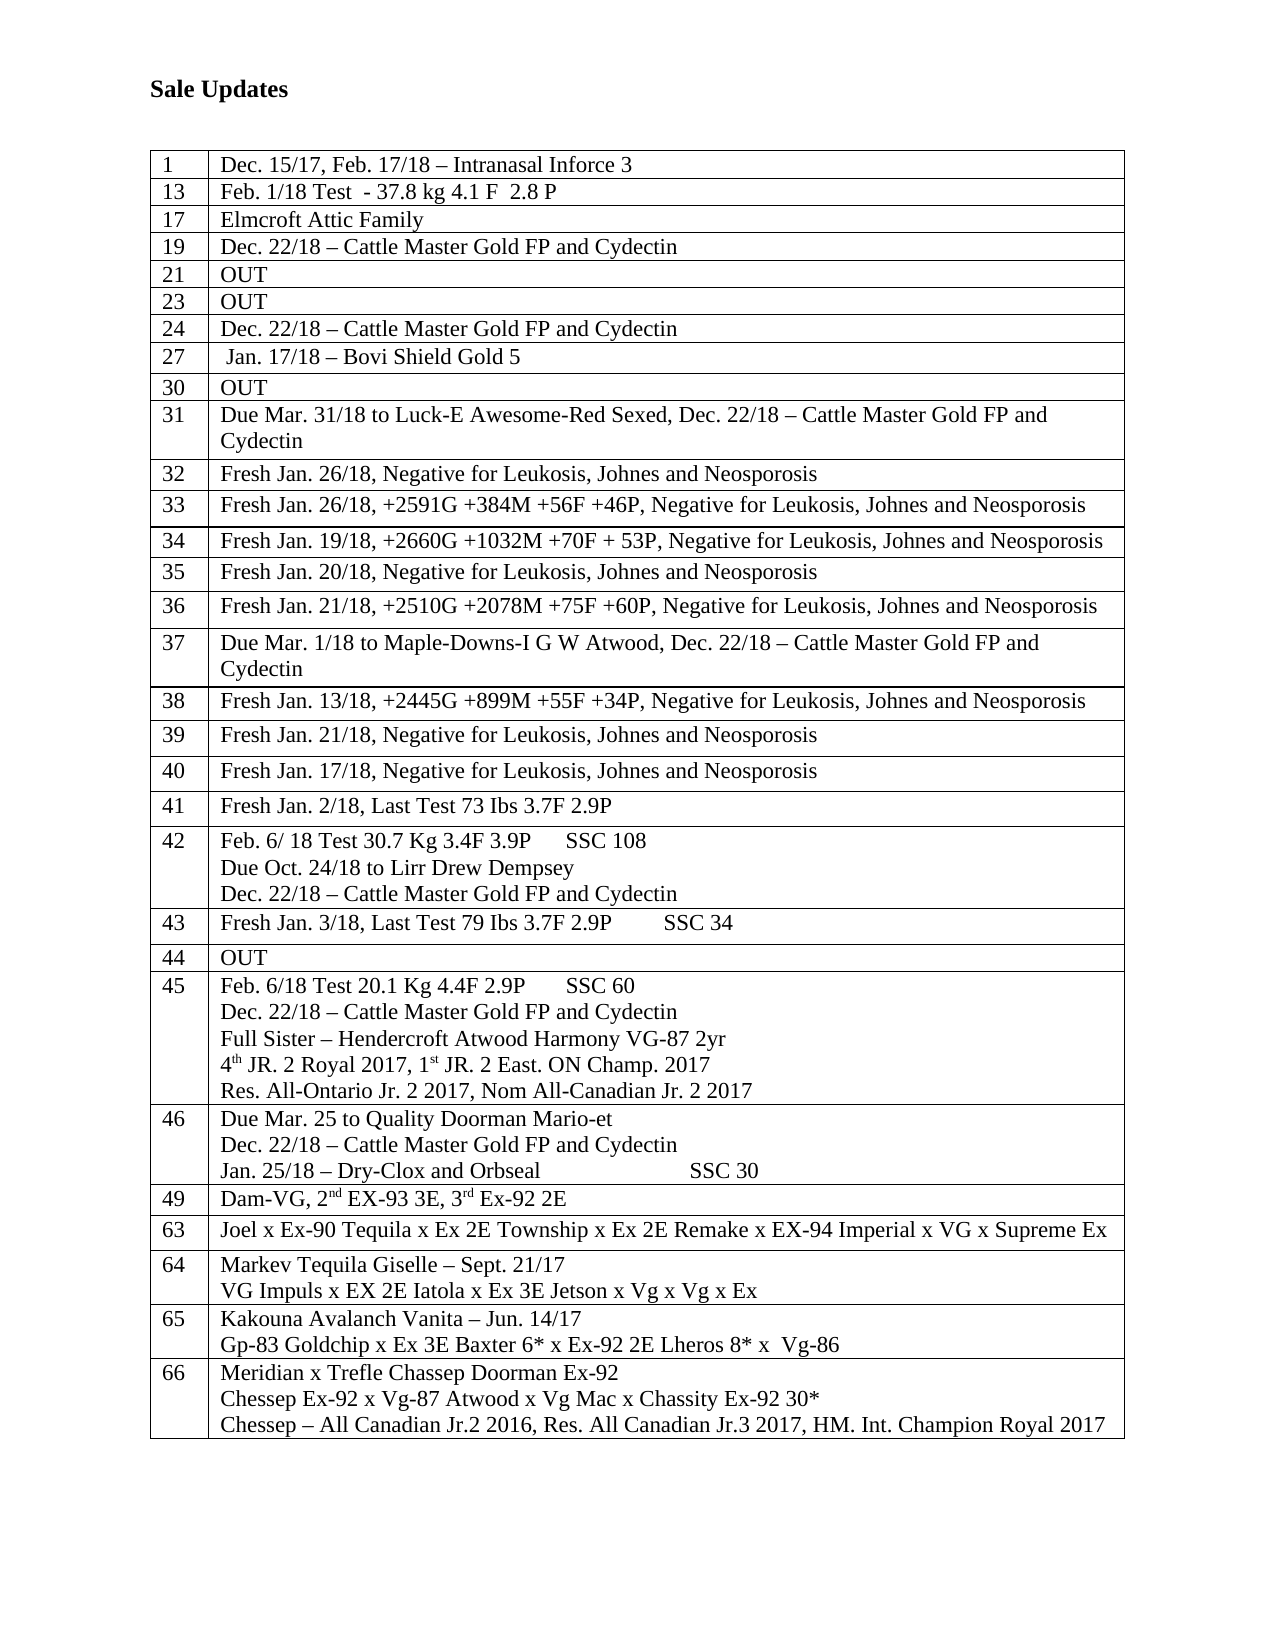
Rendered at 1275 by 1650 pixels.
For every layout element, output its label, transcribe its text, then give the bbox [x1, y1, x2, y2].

table_cell Fresh Jan. 21/18, Negative for Leukosis, Johnes and Neosporosis [209, 721, 1124, 756]
table_cell 41 [151, 792, 208, 826]
table_cell OUT [209, 288, 1124, 314]
table_cell Dam-VG, 2nd EX-93 3E, 3rd Ex-92 2E [209, 1185, 1124, 1215]
table_cell Joel x Ex-90 Tequila x Ex 2E Township x Ex 2E Remake x EX-94 Imperial x VG x Supreme Ex [209, 1216, 1124, 1250]
table_cell 66 [151, 1359, 208, 1438]
table_cell 44 [151, 945, 208, 971]
table_cell Markev Tequila Giselle – Sept. 21/17 VG Impuls x EX 2E Iatola x Ex 3E Jetson x Vg x Vg x Ex [209, 1251, 1124, 1304]
table_cell 23 [151, 288, 208, 314]
table_cell Due Mar. 1/18 to Maple-Downs-I G W Atwood, Dec. 22/18 – Cattle Master Gold FP and Cydectin [209, 629, 1124, 686]
table_cell 31 [151, 401, 208, 459]
table_cell 27 [151, 343, 208, 373]
table_cell Fresh Jan. 26/18, Negative for Leukosis, Johnes and Neosporosis [209, 460, 1124, 489]
table_cell Jan. 17/18 – Bovi Shield Gold 5 [209, 343, 1124, 373]
table_cell Fresh Jan. 17/18, Negative for Leukosis, Johnes and Neosporosis [209, 757, 1124, 791]
table_cell 37 [151, 629, 208, 686]
table_cell 13 [151, 179, 208, 205]
table_cell Feb. 6/ 18 Test 30.7 Kg 3.4F 3.9P SSC 108 Due Oct. 24/18 to Lirr Drew Dempsey Dec. 22/18 – Cattle Master Gold FP and Cydectin [209, 827, 1124, 908]
table_cell OUT [209, 945, 1124, 971]
table_cell 38 [151, 688, 208, 720]
table_cell Feb. 1/18 Test - 37.8 kg 4.1 F 2.8 P [209, 179, 1124, 205]
table_cell 32 [151, 460, 208, 489]
table_cell 39 [151, 721, 208, 756]
table_header Dec. 15/17, Feb. 17/18 – Intranasal Inforce 3 [209, 151, 1124, 177]
table_cell 42 [151, 827, 208, 908]
table_cell 49 [151, 1185, 208, 1215]
table_cell Meridian x Trefle Chassep Doorman Ex-92 Chessep Ex-92 x Vg-87 Atwood x Vg Mac x Chassity Ex-92 30* Chessep – All Canadian Jr.2 2016, Res. All Canadian Jr.3 2017, HM. Int. Champion Royal 2017 [209, 1359, 1124, 1438]
table_cell Feb. 6/18 Test 20.1 Kg 4.4F 2.9P SSC 60 Dec. 22/18 – Cattle Master Gold FP and Cydectin Full Sister – Hendercroft Atwood Harmony VG-87 2yr 4th JR. 2 Royal 2017, 1st JR. 2 East. ON Champ. 2017 Res. All-Ontario Jr. 2 2017, Nom All-Canadian Jr. 2 2017 [209, 972, 1124, 1104]
table_cell Fresh Jan. 19/18, +2660G +1032M +70F + 53P, Negative for Leukosis, Johnes and Neosporosis [209, 528, 1124, 557]
table_cell Elmcroft Attic Family [209, 206, 1124, 232]
table_cell Dec. 22/18 – Cattle Master Gold FP and Cydectin [209, 315, 1124, 342]
table_cell Fresh Jan. 26/18, +2591G +384M +56F +46P, Negative for Leukosis, Johnes and Neosporosis [209, 491, 1124, 526]
table_cell Dec. 22/18 – Cattle Master Gold FP and Cydectin [209, 233, 1124, 259]
table_cell 33 [151, 491, 208, 526]
table_cell 36 [151, 592, 208, 628]
table_cell Fresh Jan. 13/18, +2445G +899M +55F +34P, Negative for Leukosis, Johnes and Neosporosis [209, 688, 1124, 720]
table_cell 19 [151, 233, 208, 259]
table_cell 24 [151, 315, 208, 342]
table_cell 40 [151, 757, 208, 791]
table_cell 21 [151, 261, 208, 287]
table_cell Fresh Jan. 21/18, +2510G +2078M +75F +60P, Negative for Leukosis, Johnes and Neosporosis [209, 592, 1124, 628]
table_cell Due Mar. 31/18 to Luck-E Awesome-Red Sexed, Dec. 22/18 – Cattle Master Gold FP and Cydectin [209, 401, 1124, 459]
table_cell Kakouna Avalanch Vanita – Jun. 14/17 Gp-83 Goldchip x Ex 3E Baxter 6* x Ex-92 2E Lheros 8* x Vg-86 [209, 1305, 1124, 1357]
table_cell 30 [151, 374, 208, 400]
table_cell 64 [151, 1251, 208, 1304]
table_cell 65 [151, 1305, 208, 1357]
table_cell 35 [151, 558, 208, 591]
table_cell OUT [209, 261, 1124, 287]
table_cell 43 [151, 909, 208, 943]
table_cell Fresh Jan. 2/18, Last Test 73 Ibs 3.7F 2.9P [209, 792, 1124, 826]
table_cell 63 [151, 1216, 208, 1250]
table_header 1 [151, 151, 208, 177]
table_cell 46 [151, 1105, 208, 1184]
table_cell 34 [151, 528, 208, 557]
table_cell Due Mar. 25 to Quality Doorman Mario-et Dec. 22/18 – Cattle Master Gold FP and Cydectin Jan. 25/18 – Dry-Clox and Orbseal SSC 30 [209, 1105, 1124, 1184]
table_cell 45 [151, 972, 208, 1104]
table_cell Fresh Jan. 3/18, Last Test 79 Ibs 3.7F 2.9P SSC 34 [209, 909, 1124, 943]
table_cell Fresh Jan. 20/18, Negative for Leukosis, Johnes and Neosporosis [209, 558, 1124, 591]
table_cell OUT [209, 374, 1124, 400]
table_cell 17 [151, 206, 208, 232]
